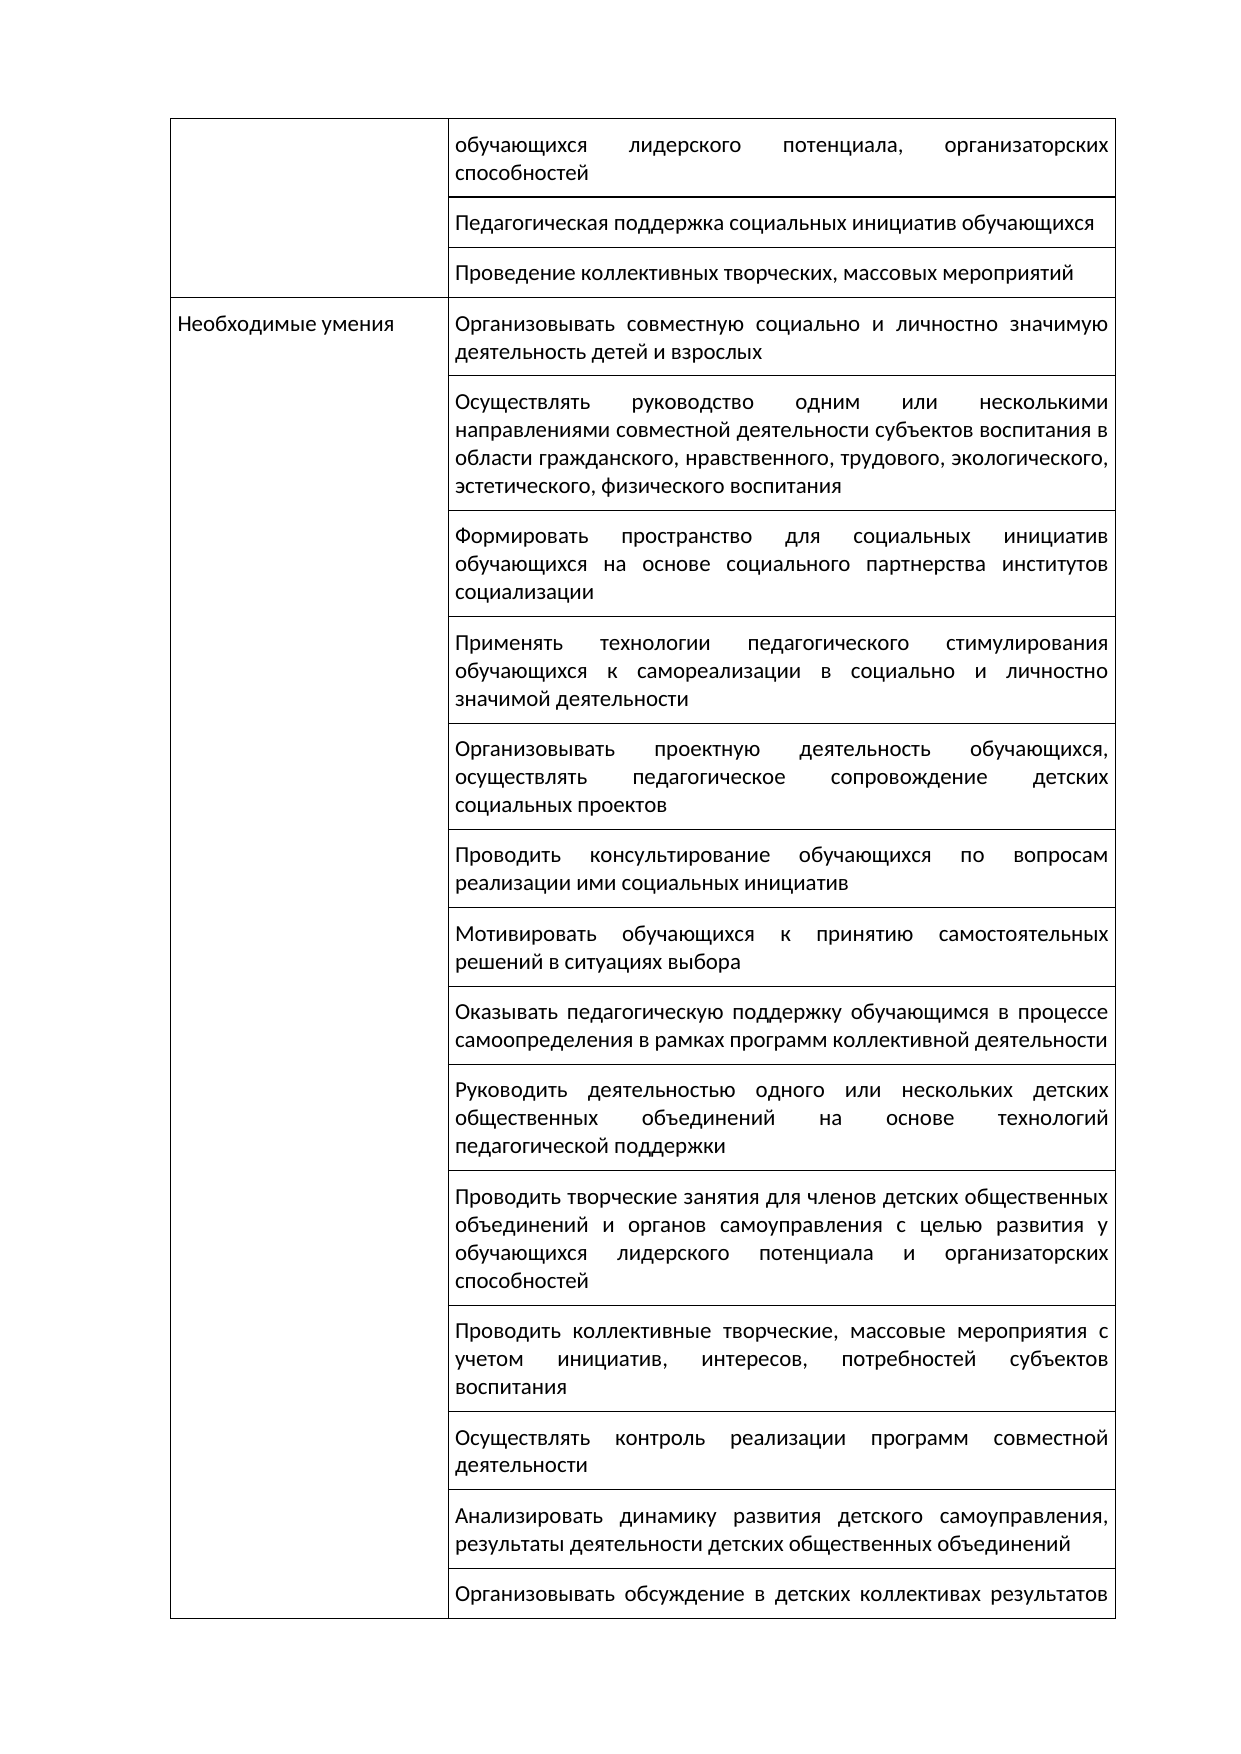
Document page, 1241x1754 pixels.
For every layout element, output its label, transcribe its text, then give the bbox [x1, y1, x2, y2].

table_cell Мотивировать обучающихся к принятию самостоятельных решений в ситуациях выбора [449, 908, 1115, 986]
table_cell Проводить коллективные творческие, массовые мероприятия с учетом инициатив, интересов, потребностей субъектов воспитания [449, 1306, 1115, 1411]
table_cell Оказывать педагогическую поддержку обучающимся в процессе самоопределения в рамках программ коллективной деятельности [449, 987, 1115, 1064]
table_cell Педагогическая поддержка социальных инициатив обучающихся [449, 198, 1115, 247]
table_cell Осуществлять контроль реализации программ совместной деятельности [449, 1412, 1115, 1489]
table_cell Необходимые умения [171, 298, 448, 1618]
table_cell Применять технологии педагогического стимулирования обучающихся к самореализации в социально и личностно значимой деятельности [449, 617, 1115, 722]
table_cell Руководить деятельностью одного или нескольких детских общественных объединений на основе технологий педагогической поддержки [449, 1065, 1115, 1170]
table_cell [449, 119, 1115, 196]
table_cell Организовывать проектную деятельность обучающихся, осуществлять педагогическое сопровождение детских социальных проектов [449, 724, 1115, 829]
table_cell Формировать пространство для социальных инициатив обучающихся на основе социального партнерства институтов социализации [449, 511, 1115, 616]
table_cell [449, 1569, 1115, 1618]
table_cell Анализировать динамику развития детского самоуправления, результаты деятельности детских общественных объединений [449, 1490, 1115, 1568]
table_cell Осуществлять руководство одним или несколькими направлениями совместной деятельности субъектов воспитания в области гражданского, нравственного, трудового, экологического, эстетического, физического воспитания [449, 376, 1115, 510]
table_cell Организовывать совместную социально и личностно значимую деятельность детей и взрослых [449, 298, 1115, 375]
table_cell Проведение коллективных творческих, массовых мероприятий [449, 248, 1115, 297]
table_cell Проводить творческие занятия для членов детских общественных объединений и органов самоуправления с целью развития у обучающихся лидерского потенциала и организаторских способностей [449, 1171, 1115, 1304]
table_cell Проводить консультирование обучающихся по вопросам реализации ими социальных инициатив [449, 830, 1115, 907]
